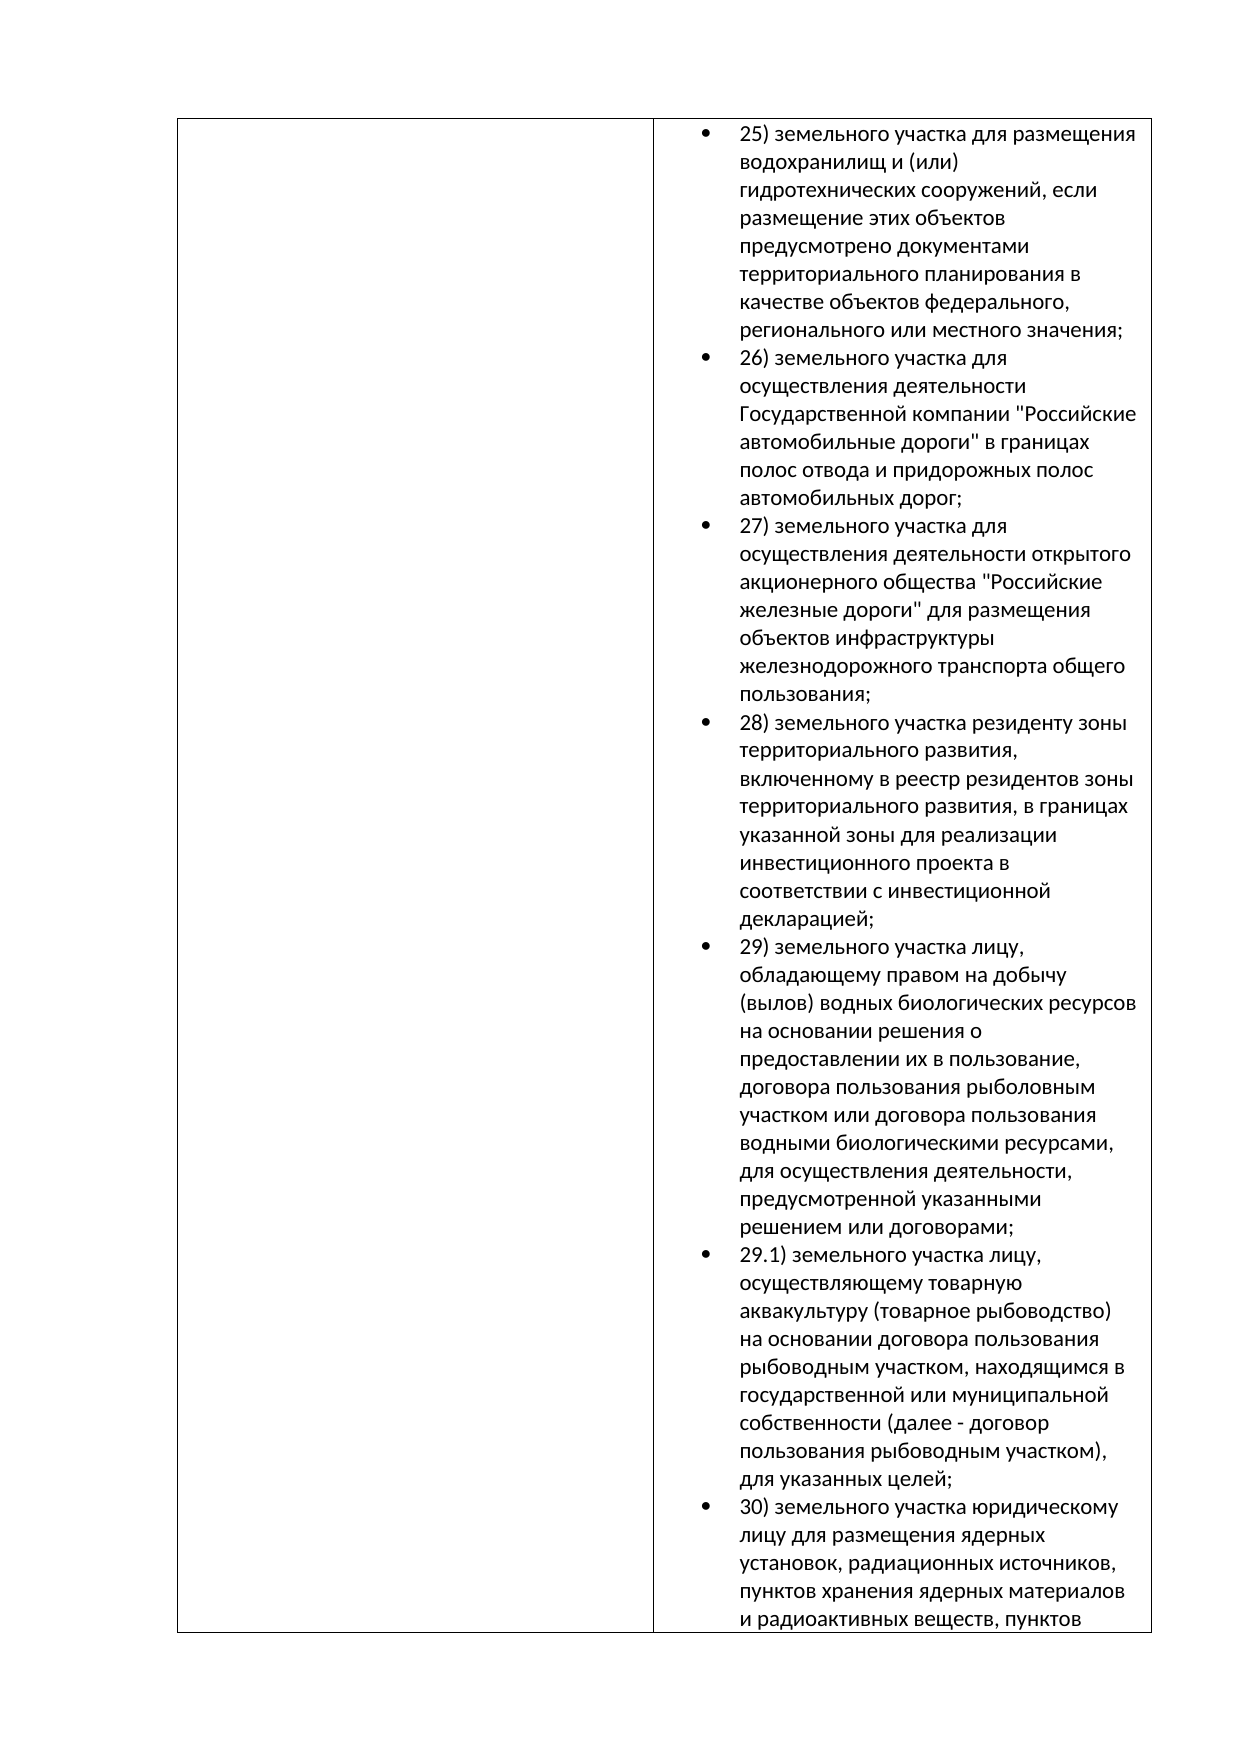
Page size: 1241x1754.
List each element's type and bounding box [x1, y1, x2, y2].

table_cell [654, 119, 1151, 1632]
table_cell [178, 119, 653, 1632]
